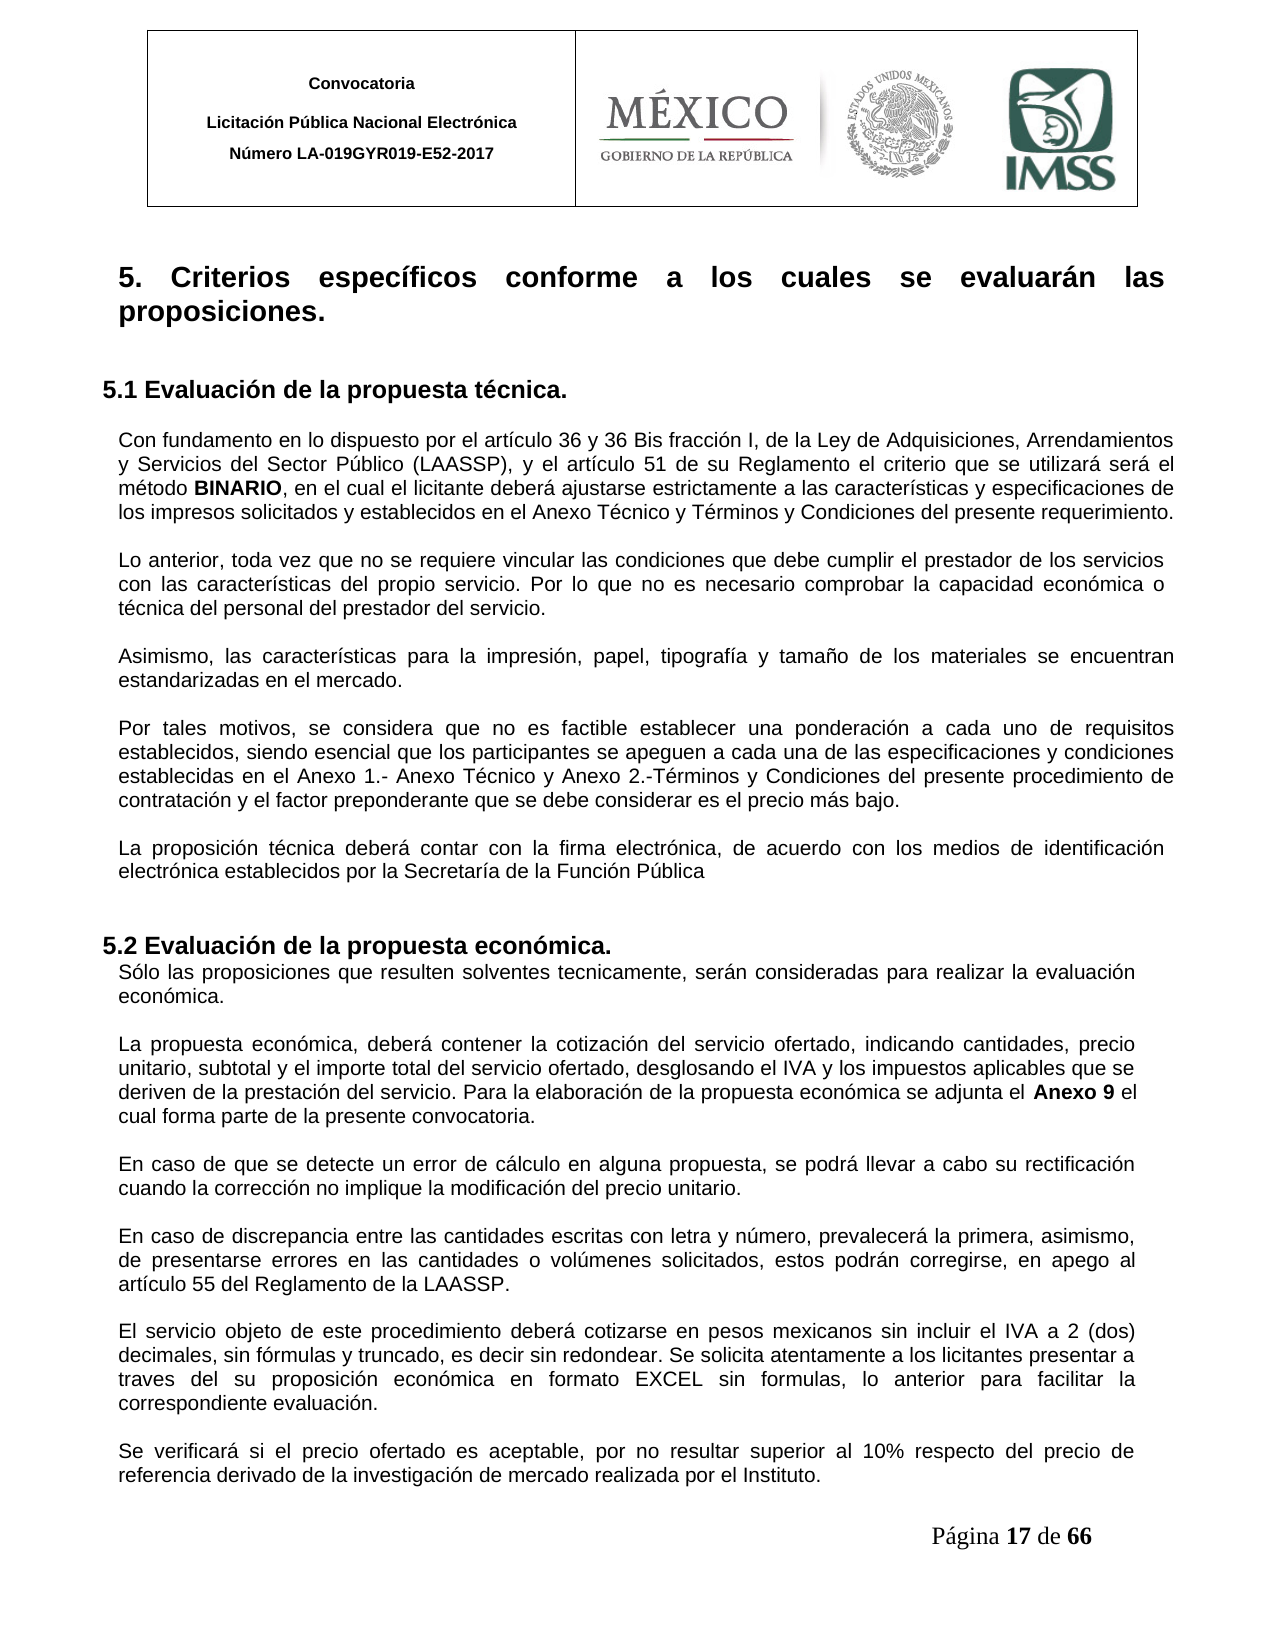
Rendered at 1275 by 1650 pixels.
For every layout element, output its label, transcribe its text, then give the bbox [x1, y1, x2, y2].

text En caso de que se detecte un error de cálculo en alguna propuesta, se podrá llevar a cabo su rectificación cuando la corrección no implique la modificación del precio unitario. [118, 1152, 1137, 1199]
text El servicio objeto de este procedimiento deberá cotizarse en pesos mexicanos sin incluir el IVA a 2 (dos) decimales, sin fórmulas y truncado, es decir sin redondear. Se solicita atentamente a los licitantes presentar a traves del su proposición económica en formato EXCEL sin formulas, lo anterior para facilitar la correspondiente evaluación. [118, 1319, 1137, 1415]
subtitle 5.1 Evaluación de la propuesta técnica. [102, 375, 1167, 404]
text En caso de discrepancia entre las cantidades escritas con letra y número, prevalecerá la primera, asimismo, de presentarse errores en las cantidades o volúmenes solicitados, estos podrán corregirse, en apego al artículo 55 del Reglamento de la LAASSP. [118, 1223, 1137, 1295]
text Sólo las proposiciones que resulten solventes tecnicamente, serán consideradas para realizar la evaluación económica. [118, 960, 1137, 1008]
text Asimismo, las características para la impresión, papel, tipografía y tamaño de los materiales se encuentran estandarizadas en el mercado. [118, 644, 1176, 692]
text Por tales motivos, se considera que no es factible establecer una ponderación a cada uno de requisitos establecidos, siendo esencial que los participantes se apeguen a cada una de las especificaciones y condiciones establecidas en el Anexo 1.- Anexo Técnico y Anexo 2.-Términos y Condiciones del presente procedimiento de contratación y el factor preponderante que se debe considerar es el precio más bajo. [118, 716, 1176, 811]
list Con fundamento en lo dispuesto por el artículo 36 y 36 Bis fracción I, de la Ley de Adquisiciones, Arrendamientos y Servicios del Sector Público (LAASSP), y el artículo 51 de su Reglamento el criterio que se utilizará será el método BINARIO, en el cual el licitante deberá ajustarse estrictamente a las características y especificaciones de los impresos solicitados y establecidos en el Anexo Técnico y Términos y Condiciones del presente requerimiento. [118, 428, 1176, 524]
text Se verificará si el precio ofertado es aceptable, por no resultar superior al 10% respecto del precio de referencia derivado de la investigación de mercado realizada por el Instituto. [118, 1439, 1137, 1487]
list Lo anterior, toda vez que no se requiere vincular las condiciones que debe cumplir el prestador de los servicios con las características del propio servicio. Por lo que no es necesario comprobar la capacidad económica o técnica del personal del prestador del servicio. [118, 548, 1167, 620]
picture [1002, 58, 1117, 197]
picture [597, 57, 957, 189]
subtitle 5.2 Evaluación de la propuesta económica. [102, 931, 1167, 960]
text La propuesta económica, deberá contener la cotización del servicio ofertado, indicando cantidades, precio unitario, subtotal y el importe total del servicio ofertado, desglosando el IVA y los impuestos aplicables que se deriven de la prestación del servicio. Para la elaboración de la propuesta económica se adjunta el Anexo 9 el cual forma parte de la presente convocatoria. [118, 1032, 1137, 1128]
subtitle 5. Criterios específicos conforme a los cuales se evaluarán las proposiciones. [118, 260, 1167, 327]
text La proposición técnica deberá contar con la firma electrónica, de acuerdo con los medios de identificación electrónica establecidos por la Secretaría de la Función Pública [118, 835, 1167, 883]
